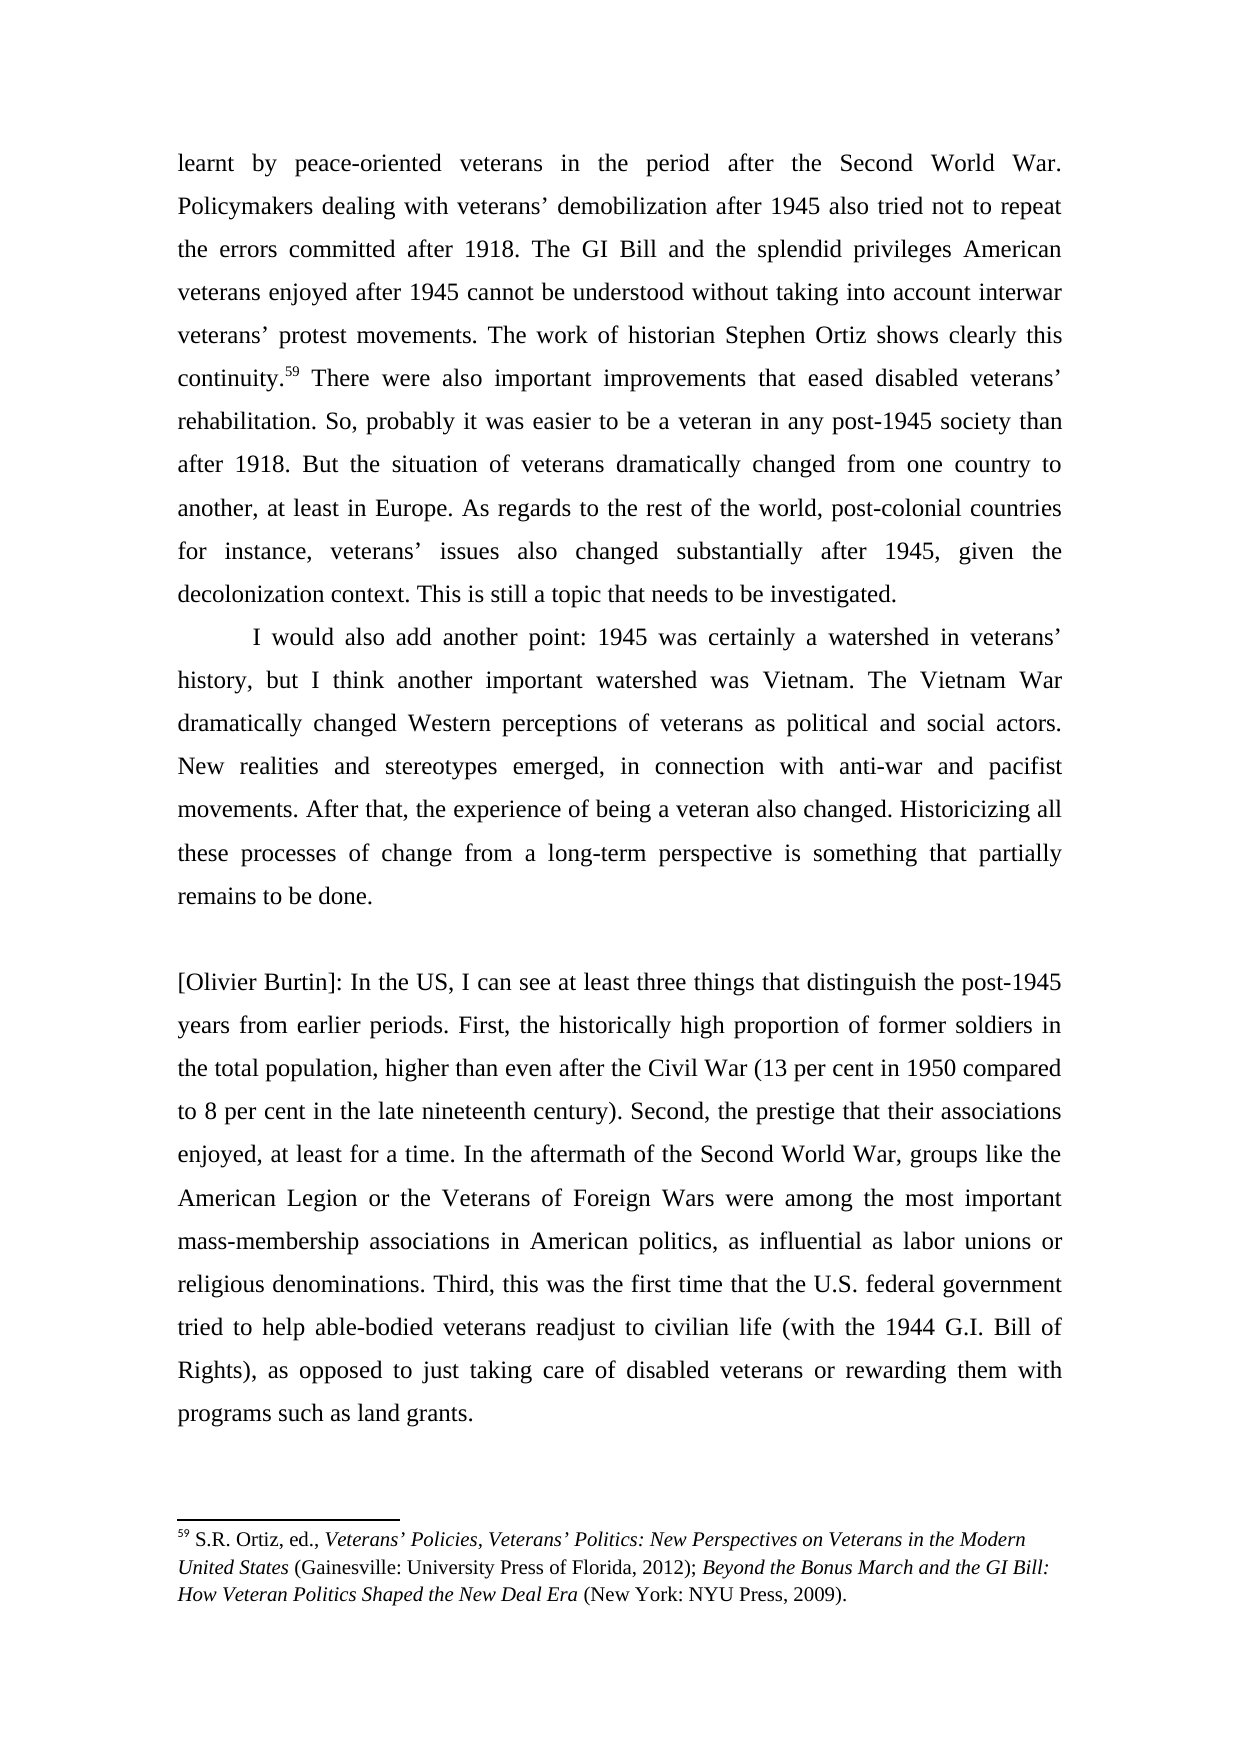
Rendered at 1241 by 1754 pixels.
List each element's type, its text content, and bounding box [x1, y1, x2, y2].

text I would also add another point: 1945 was certainly a watershed in veterans’ history, but I think another important watershed was Vietnam. The Vietnam War dramatically changed Western perceptions of veterans as political and social actors. New realities and stereotypes emerged, in connection with anti-war and pacifist movements. After that, the experience of being a veteran also changed. Historicizing all these processes of change from a long-term perspective is something that partially remains to be done. [177, 622, 1063, 909]
text [Olivier Burtin]: In the US, I can see at least three things that distinguish the post-1945 years from earlier periods. First, the historically high proportion of former soldiers in the total population, higher than even after the Civil War (13 per cent in 1950 compared to 8 per cent in the late nineteenth century). Second, the prestige that their associations enjoyed, at least for a time. In the aftermath of the Second World War, groups like the American Legion or the Veterans of Foreign Wars were among the most important mass-membership associations in American politics, as influential as labor unions or religious denominations. Third, this was the first time that the U.S. federal government tried to help able-bodied veterans readjust to civilian life (with the 1944 G.I. Bill of Rights), as opposed to just taking care of disabled veterans or rewarding them with programs such as land grants. [177, 967, 1063, 1427]
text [177, 148, 1063, 608]
